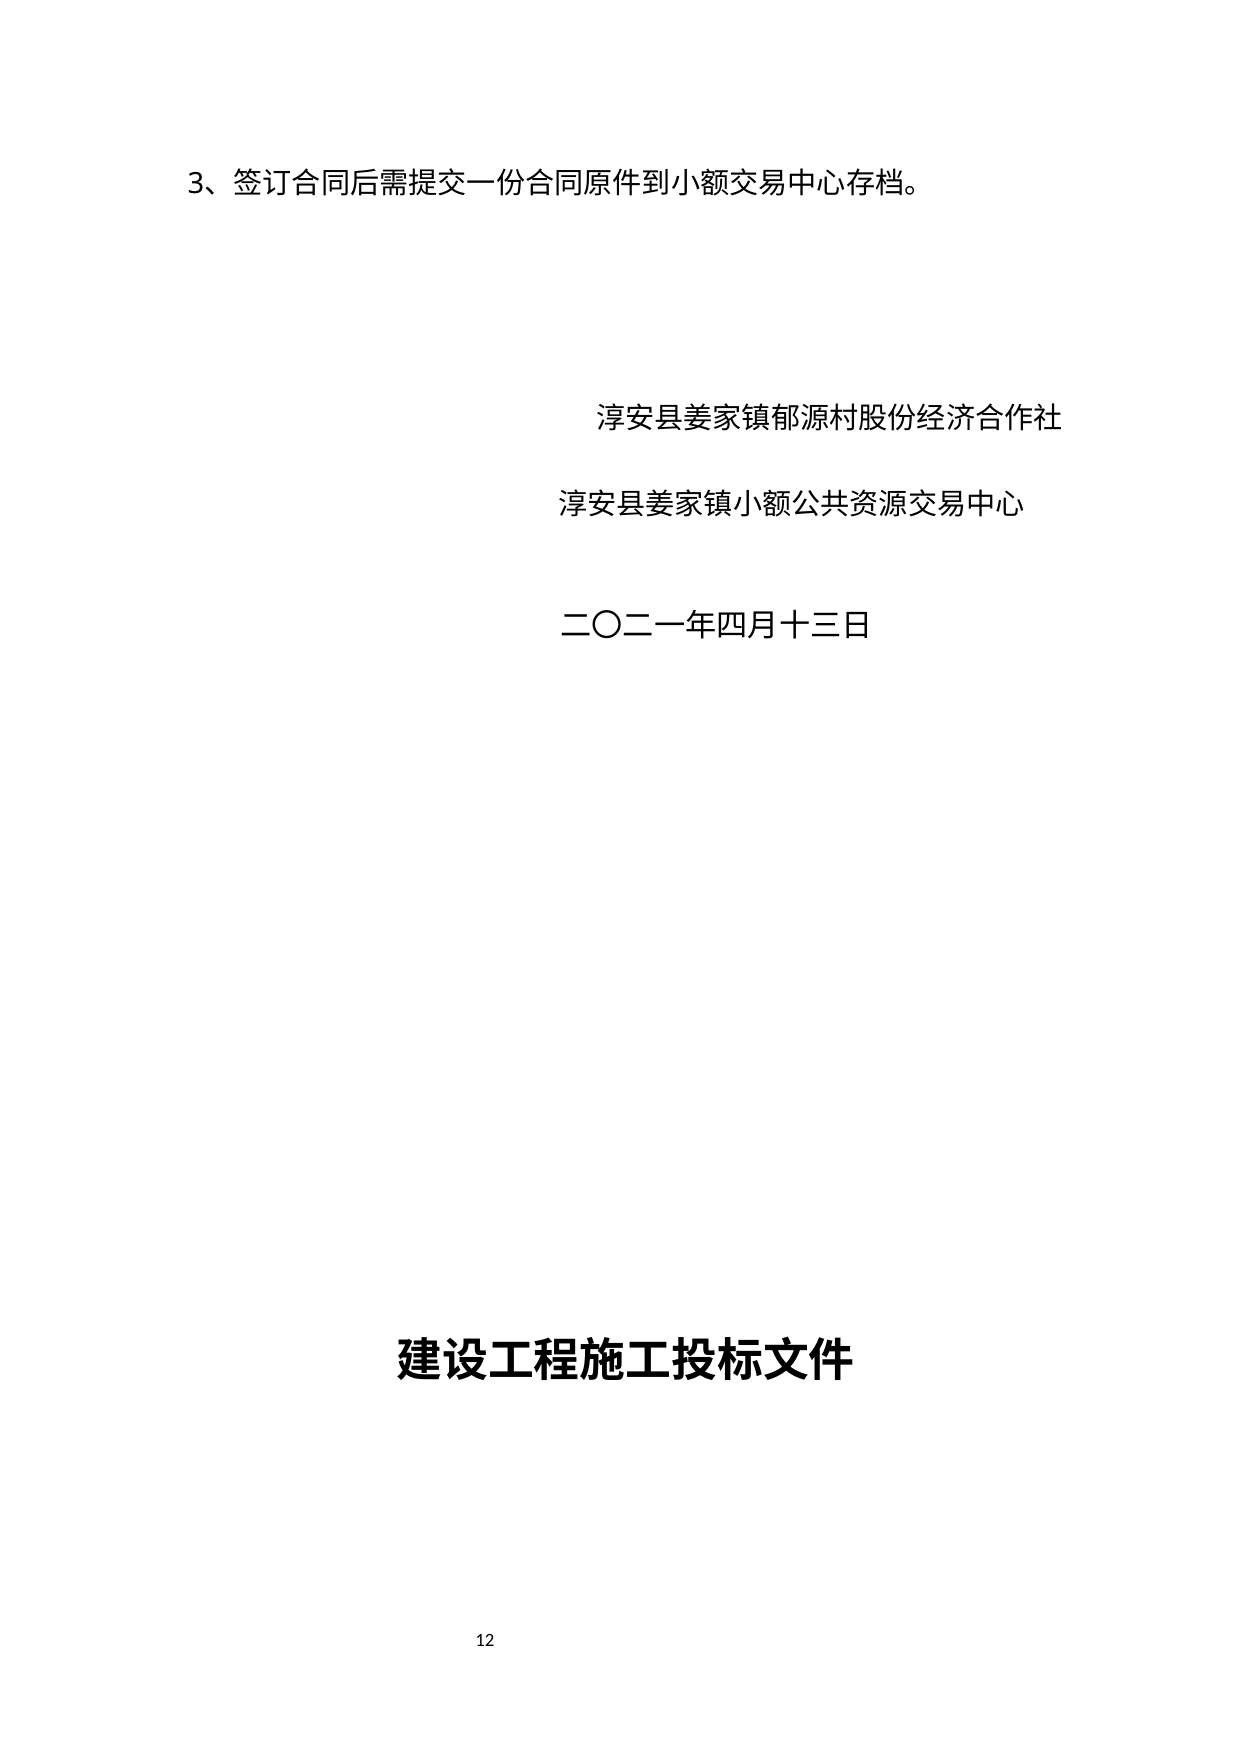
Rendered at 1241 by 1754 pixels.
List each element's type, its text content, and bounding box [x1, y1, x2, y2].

text 二〇二一年四月十三日 [187, 601, 1063, 646]
text 建设工程施工投标文件 [187, 1323, 1063, 1389]
text 淳安县姜家镇小额公共资源交易中心 [187, 469, 1063, 534]
text 淳安县姜家镇郁源村股份经济合作社 [187, 383, 1063, 448]
text 3、签订合同后需提交一份合同原件到小额交易中心存档。 [187, 149, 1063, 214]
